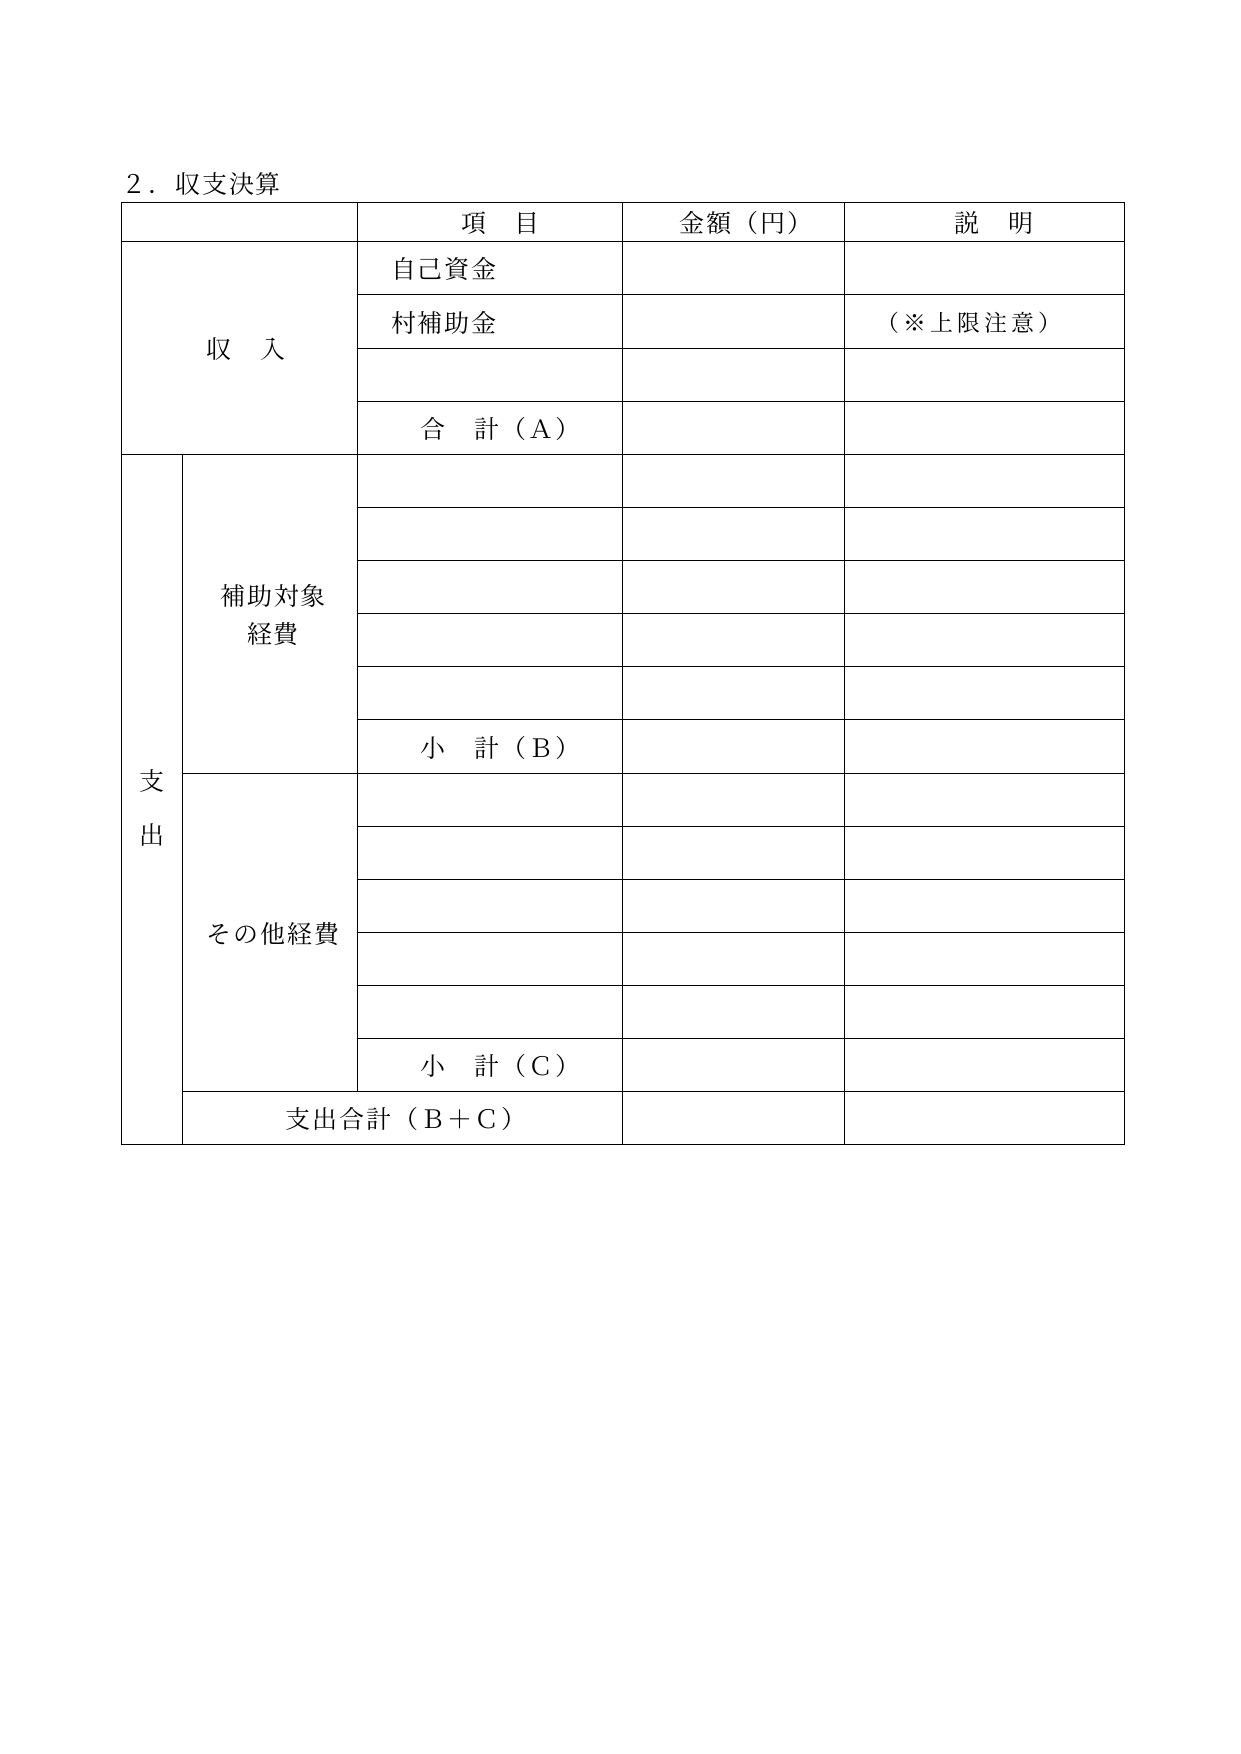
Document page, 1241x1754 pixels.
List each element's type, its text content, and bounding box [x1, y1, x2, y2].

table_cell [623, 774, 844, 826]
table_cell [845, 774, 1124, 826]
table_cell 小 計（Ｂ） [358, 720, 622, 772]
text ２．収支決算 [121, 163, 1119, 202]
table_cell [845, 1039, 1124, 1091]
table_cell [845, 880, 1124, 932]
table_cell [623, 295, 844, 347]
table_header [122, 203, 357, 241]
table_cell [358, 614, 622, 666]
table_cell [845, 402, 1124, 454]
table_cell 支出合計（Ｂ＋Ｃ） [183, 1092, 622, 1144]
table_cell [623, 986, 844, 1038]
table_cell [358, 349, 622, 401]
table_cell [358, 774, 622, 826]
table_cell [623, 1092, 844, 1144]
table_cell [358, 667, 622, 719]
table_cell [845, 561, 1124, 613]
table_cell 支 出 [122, 455, 182, 1144]
table_cell [623, 1039, 844, 1091]
table_cell [845, 614, 1124, 666]
table_cell [358, 827, 622, 879]
table_cell [845, 455, 1124, 507]
table_cell [623, 508, 844, 560]
table_cell [623, 667, 844, 719]
table_cell [845, 827, 1124, 879]
table_cell [358, 986, 622, 1038]
table_cell [845, 242, 1124, 294]
table_cell [358, 561, 622, 613]
table_cell 収 入 [122, 242, 357, 454]
table_cell （※上限注意） [845, 295, 1124, 347]
table_cell [358, 880, 622, 932]
table_cell [623, 614, 844, 666]
table_cell [358, 508, 622, 560]
table_cell [845, 667, 1124, 719]
table_cell 村補助金 [358, 295, 622, 347]
table_cell 自己資金 [358, 242, 622, 294]
table_cell その他経費 [183, 774, 357, 1091]
table_cell [623, 561, 844, 613]
table_cell [623, 349, 844, 401]
table_cell [845, 1092, 1124, 1144]
table_cell [845, 986, 1124, 1038]
table_header 説 明 [845, 203, 1124, 241]
table_cell [845, 508, 1124, 560]
table_cell [845, 933, 1124, 985]
table_cell [845, 720, 1124, 772]
table_cell [623, 242, 844, 294]
table_cell [623, 827, 844, 879]
table_header 金額（円） [623, 203, 844, 241]
table_cell 小 計（Ｃ） [358, 1039, 622, 1091]
table_cell [845, 349, 1124, 401]
table_cell [623, 720, 844, 772]
table_cell 補助対象 経費 [183, 455, 357, 772]
table_cell [623, 402, 844, 454]
table_cell [358, 933, 622, 985]
table_cell 合 計（Ａ） [358, 402, 622, 454]
table_cell [358, 455, 622, 507]
table_cell [623, 880, 844, 932]
table_header 項 目 [358, 203, 622, 241]
table_cell [623, 933, 844, 985]
table_cell [623, 455, 844, 507]
